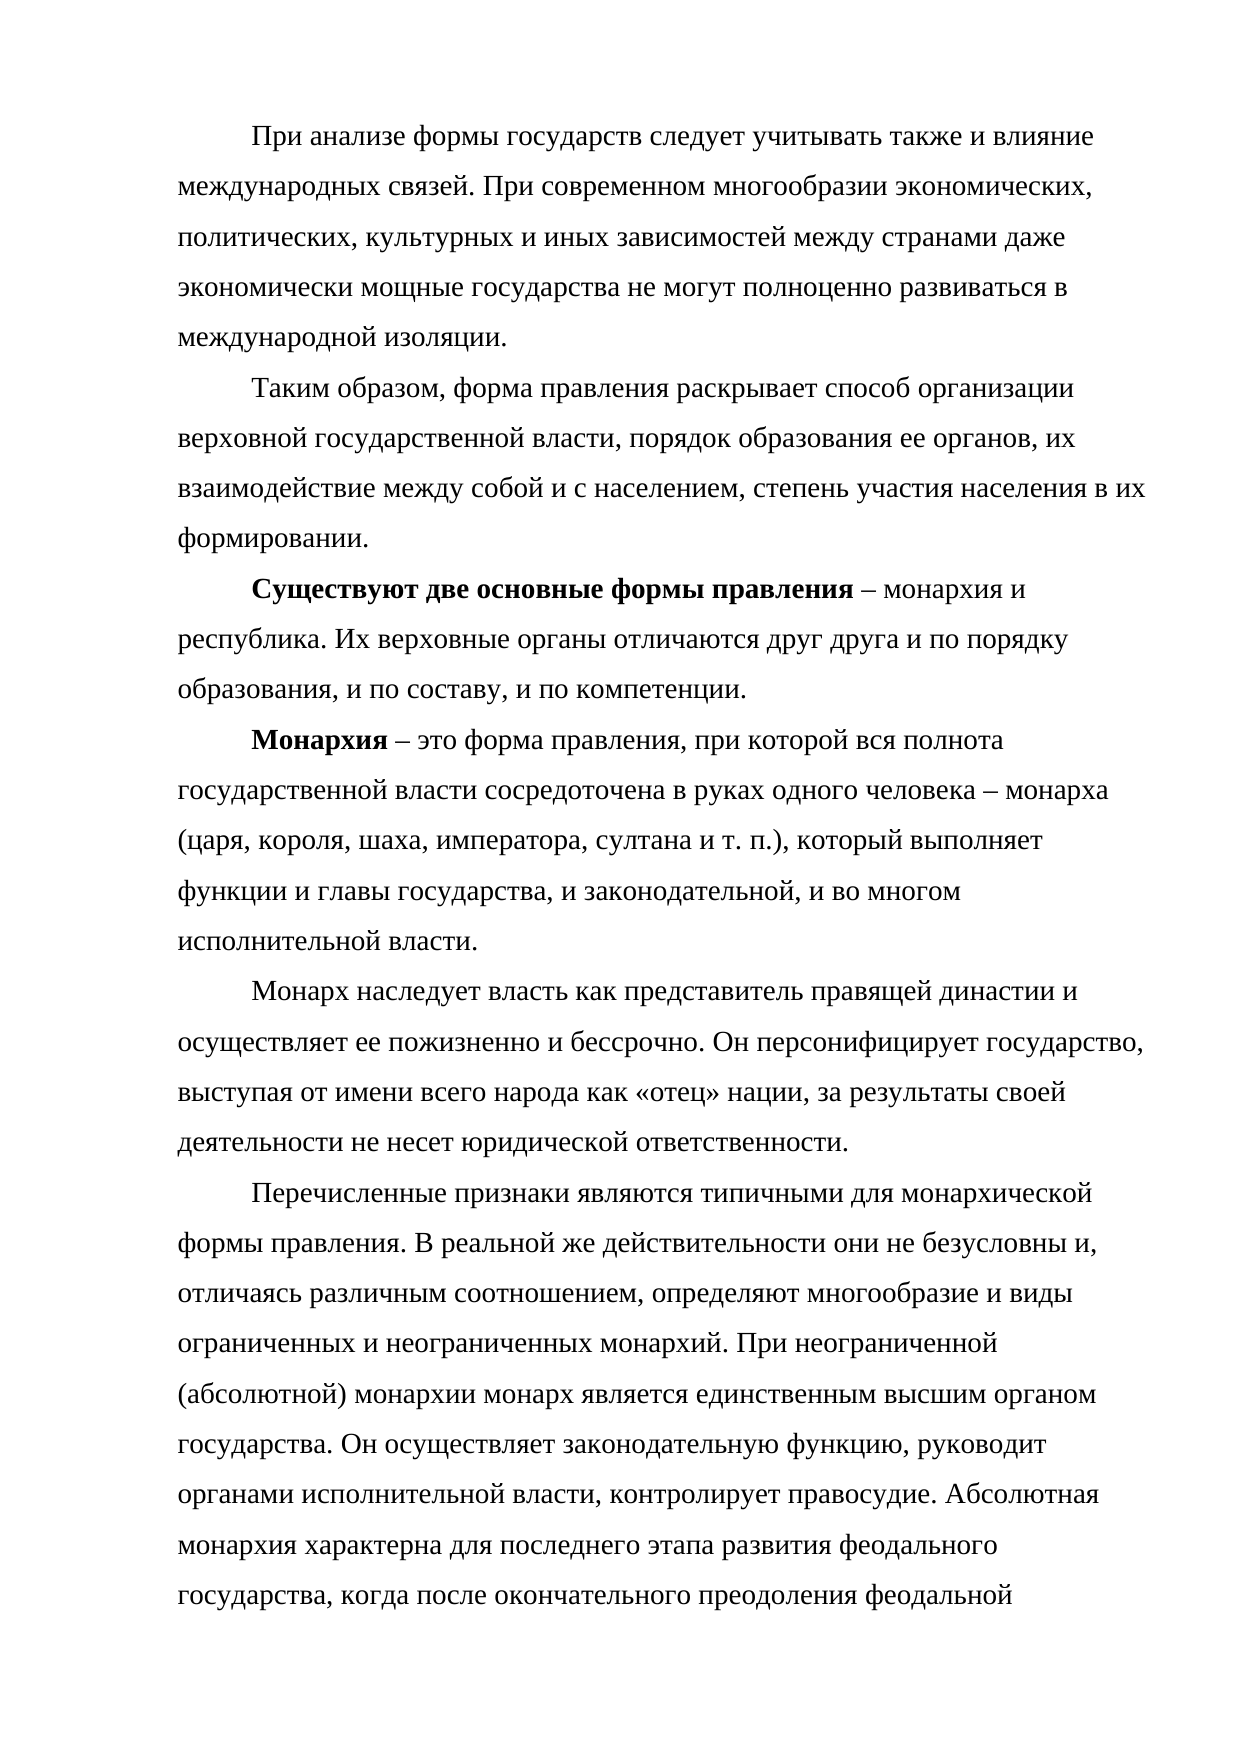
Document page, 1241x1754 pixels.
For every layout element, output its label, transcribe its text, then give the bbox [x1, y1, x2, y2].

text Существуют две основные формы правления – монархия и республика. Их верховные органы отличаются друг друга и по порядку образования, и по составу, и по компетенции. [177, 571, 1152, 705]
text Монархия – это форма правления, при которой вся полнота государственной власти сосредоточена в руках одного человека – монарха (царя, короля, шаха, императора, султана и т. п.), который выполняет функции и главы государства, и законодательной, и во многом исполнительной власти. [177, 722, 1152, 957]
text Монарх наследует власть как представитель правящей династии и осуществляет ее пожизненно и бессрочно. Он персонифицирует государство, выступая от имени всего народа как «отец» нации, за результаты своей деятельности не несет юридической ответственности. [177, 973, 1152, 1158]
text Таким образом, форма правления раскрывает способ организации верховной государственной власти, порядок образования ее органов, их взаимодействие между собой и с населением, степень участия населения в их формировании. [177, 370, 1152, 554]
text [177, 1175, 1152, 1611]
text При анализе формы государств следует учитывать также и влияние международных связей. При современном многообразии экономических, политических, культурных и иных зависимостей между странами даже экономически мощные государства не могут полноценно развиваться в международной изоляции. [177, 118, 1152, 353]
